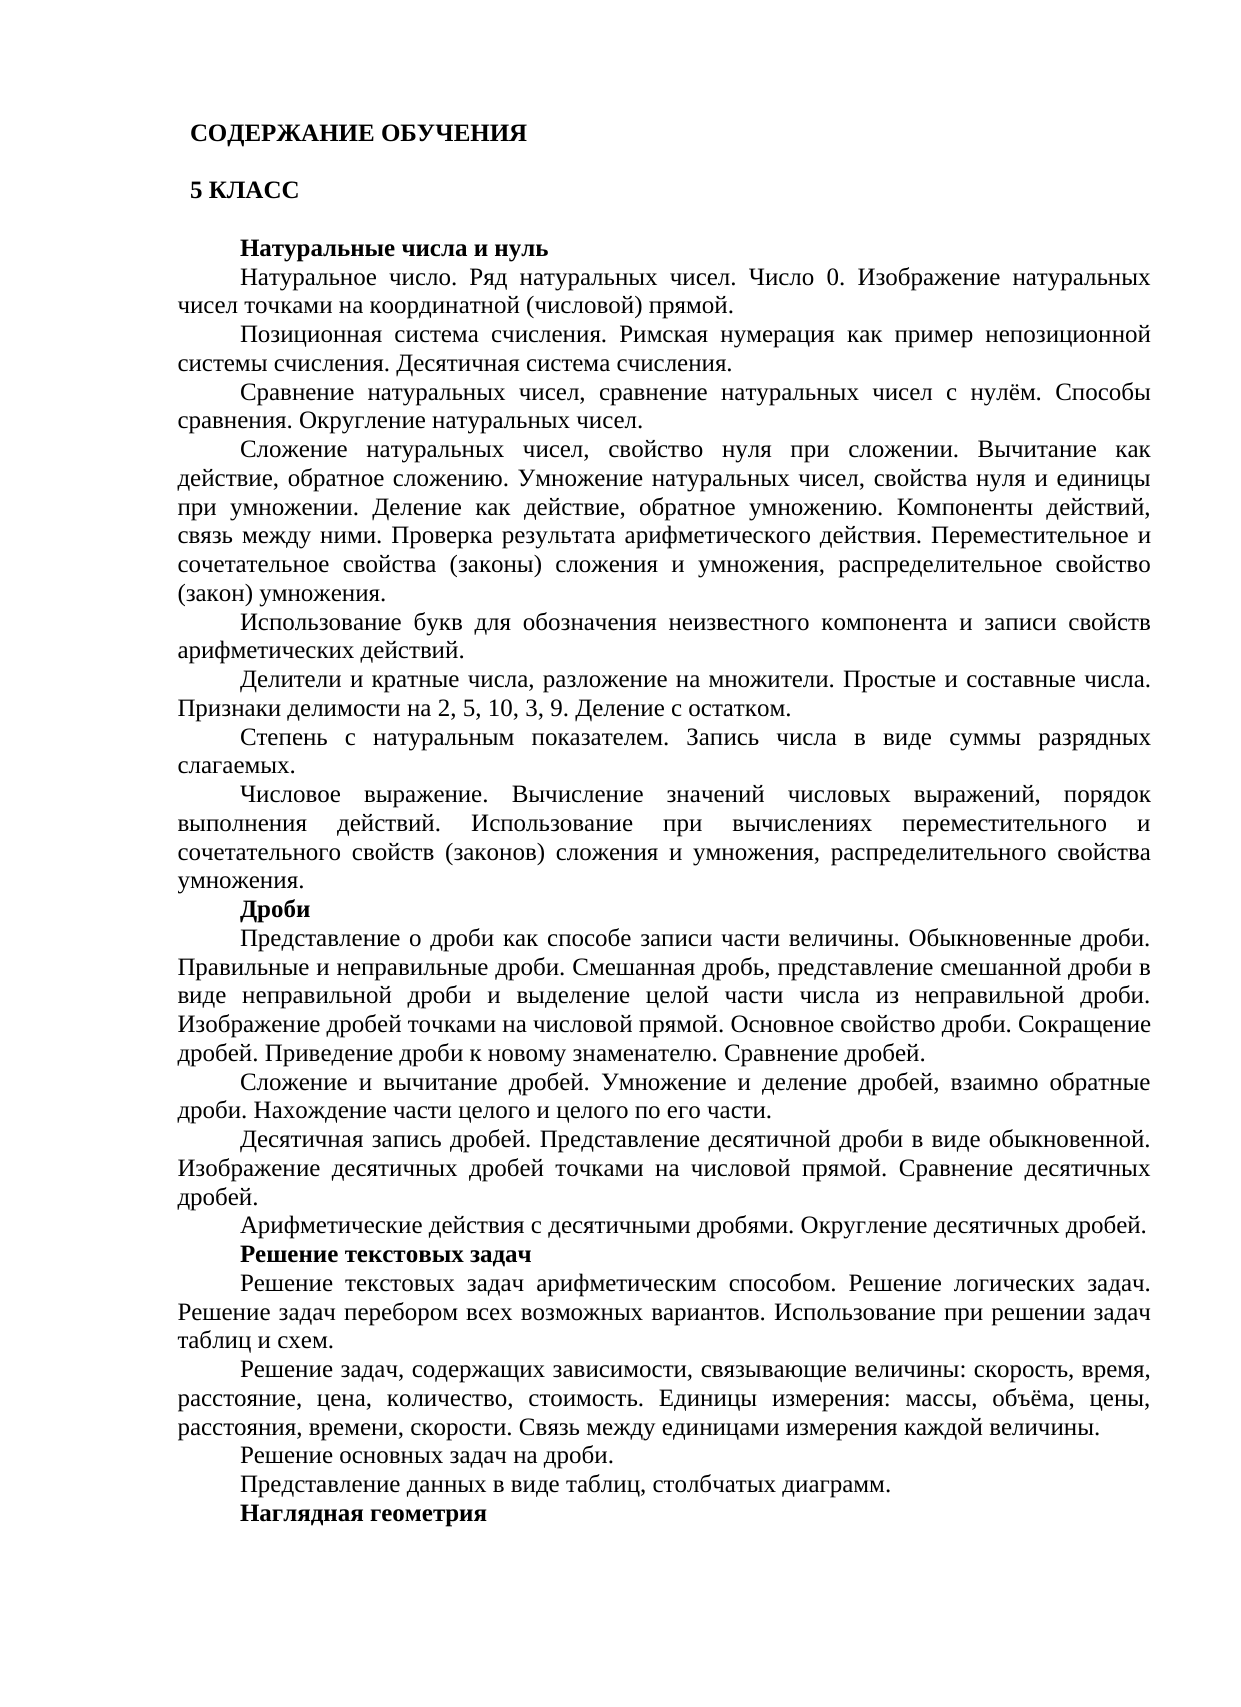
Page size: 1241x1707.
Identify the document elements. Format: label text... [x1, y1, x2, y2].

text Решение задач, содержащих зависимости, связывающие величины: скорость, время, расстояние, цена, количество, стоимость. Единицы измерения: массы, объёма, цены, расстояния, времени, скорости. Связь между единицами измерения каждой величины. [177, 1354, 1152, 1441]
text 5 КЛАСС [190, 176, 1152, 204]
text Решение текстовых задач арифметическим способом. Решение логических задач. Решение задач перебором всех возможных вариантов. Использование при решении задач таблиц и схем. [177, 1268, 1152, 1354]
text Использование букв для обозначения неизвестного компонента и записи свойств арифметических действий. [177, 607, 1152, 664]
text Дроби [177, 894, 1152, 923]
text Представление о дроби как способе записи части величины. Обыкновенные дроби. Правильные и неправильные дроби. Смешанная дробь, представление смешанной дроби в виде неправильной дроби и выделение целой части числа из неправильной дроби. Изображение дробей точками на числовой прямой. Основное свойство дроби. Сокращение дробей. Приведение дроби к новому знаменателю. Сравнение дробей. [177, 923, 1152, 1067]
text Десятичная запись дробей. Представление десятичной дроби в виде обыкновенной. Изображение десятичных дробей точками на числовой прямой. Сравнение десятичных дробей. [177, 1124, 1152, 1211]
text СОДЕРЖАНИЕ ОБУЧЕНИЯ [190, 118, 1152, 147]
text Степень с натуральным показателем. Запись числа в виде суммы разрядных слагаемых. [177, 722, 1152, 779]
text Представление данных в виде таблиц, столбчатых диаграмм. [177, 1469, 1152, 1498]
text Наглядная геометрия [177, 1498, 1152, 1527]
text Решение основных задач на дроби. [177, 1441, 1152, 1469]
text Натуральные числа и нуль [177, 233, 1152, 262]
text Числовое выражение. Вычисление значений числовых выражений, порядок выполнения действий. Использование при вычислениях переместительного и сочетательного свойств (законов) сложения и умножения, распределительного свойства умножения. [177, 779, 1152, 894]
text Сложение натуральных чисел, свойство нуля при сложении. Вычитание как действие, обратное сложению. Умножение натуральных чисел, свойства нуля и единицы при умножении. Деление как действие, обратное умножению. Компоненты действий, связь между ними. Проверка результата арифметического действия. Переместительное и сочетательное свойства (законы) сложения и умножения, распределительное свойство (закон) умножения. [177, 434, 1152, 607]
text Сложение и вычитание дробей. Умножение и деление дробей, взаимно обратные дроби. Нахождение части целого и целого по его части. [177, 1067, 1152, 1124]
text Делители и кратные числа, разложение на множители. Простые и составные числа. Признаки делимости на 2, 5, 10, 3, 9. Деление с остатком. [177, 664, 1152, 722]
text Натуральное число. Ряд натуральных чисел. Число 0. Изображение натуральных чисел точками на координатной (числовой) прямой. [177, 262, 1152, 319]
text Арифметические действия с десятичными дробями. Округление десятичных дробей. [177, 1211, 1152, 1239]
text Решение текстовых задач [177, 1239, 1152, 1268]
text Позиционная система счисления. Римская нумерация как пример непозиционной системы счисления. Десятичная система счисления. [177, 319, 1152, 377]
text Сравнение натуральных чисел, сравнение натуральных чисел с нулём. Способы сравнения. Округление натуральных чисел. [177, 377, 1152, 434]
